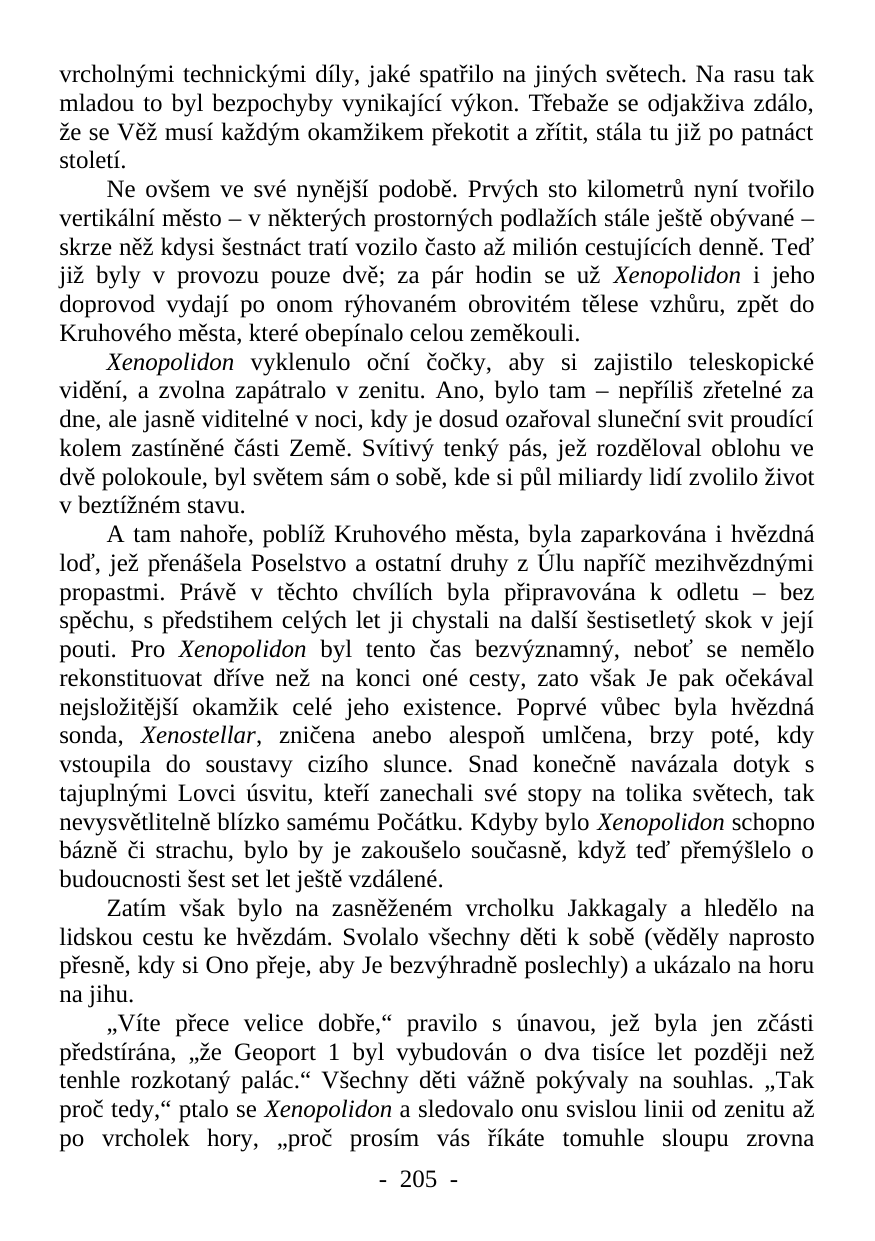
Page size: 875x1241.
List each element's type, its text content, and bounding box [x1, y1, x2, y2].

text Xenopolidon vyklenulo oční čočky, aby si zajistilo teleskopické vidění, a zvolna zapátralo v zenitu. Ano, bylo tam – nepříliš zřetelné za dne, ale jasně viditelné v noci, kdy je dosud ozařoval sluneční svit proudící kolem zastíněné části Země. Svítivý tenký pás, jež rozděloval oblohu ve dvě polokoule, byl světem sám o sobě, kde si půl miliardy lidí zvolilo život v beztížném stavu. [59, 347, 815, 519]
text A tam nahoře, poblíž Kruhového města, byla zaparkována i hvězdná loď, jež přenášela Poselstvo a ostatní druhy z Úlu napříč mezihvězdnými propastmi. Právě v těchto chvílích byla připravována k odletu – bez spěchu, s předstihem celých let ji chystali na další šestisetletý skok v její pouti. Pro Xenopolidon byl tento čas bezvýznamný, neboť se nemělo rekonstituovat dříve než na konci oné cesty, zato však Je pak očekával nejsložitější okamžik celé jeho existence. Poprvé vůbec byla hvězdná sonda, Xenostellar, zničena anebo alespoň umlčena, brzy poté, kdy vstoupila do soustavy cizího slunce. Snad konečně navázala dotyk s tajuplnými Lovci úsvitu, kteří zanechali své stopy na tolika světech, tak nevysvětlitelně blízko samému Počátku. Kdyby bylo Xenopolidon schopno bázně či strachu, bylo by je zakoušelo současně, když teď přemýšlelo o budoucnosti šest set let ještě vzdálené. [59, 519, 815, 893]
text Zatím však bylo na zasněženém vrcholku Jakkagaly a hledělo na lidskou cestu ke hvězdám. Svolalo všechny děti k sobě (věděly naprosto přesně, kdy si Ono přeje, aby Je bezvýhradně poslechly) a ukázalo na horu na jihu. [59, 893, 815, 1008]
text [59, 1008, 815, 1152]
text Ne ovšem ve své nynější podobě. Prvých sto kilometrů nyní tvořilo vertikální město – v některých prostorných podlažích stále ještě obývané – skrze něž kdysi šestnáct tratí vozilo často až milión cestujících denně. Teď již byly v provozu pouze dvě; za pár hodin se už Xenopolidon i jeho doprovod vydají po onom rýhovaném obrovitém tělese vzhůru, zpět do Kruhového města, které obepínalo celou zeměkouli. [59, 174, 815, 347]
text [59, 59, 815, 174]
